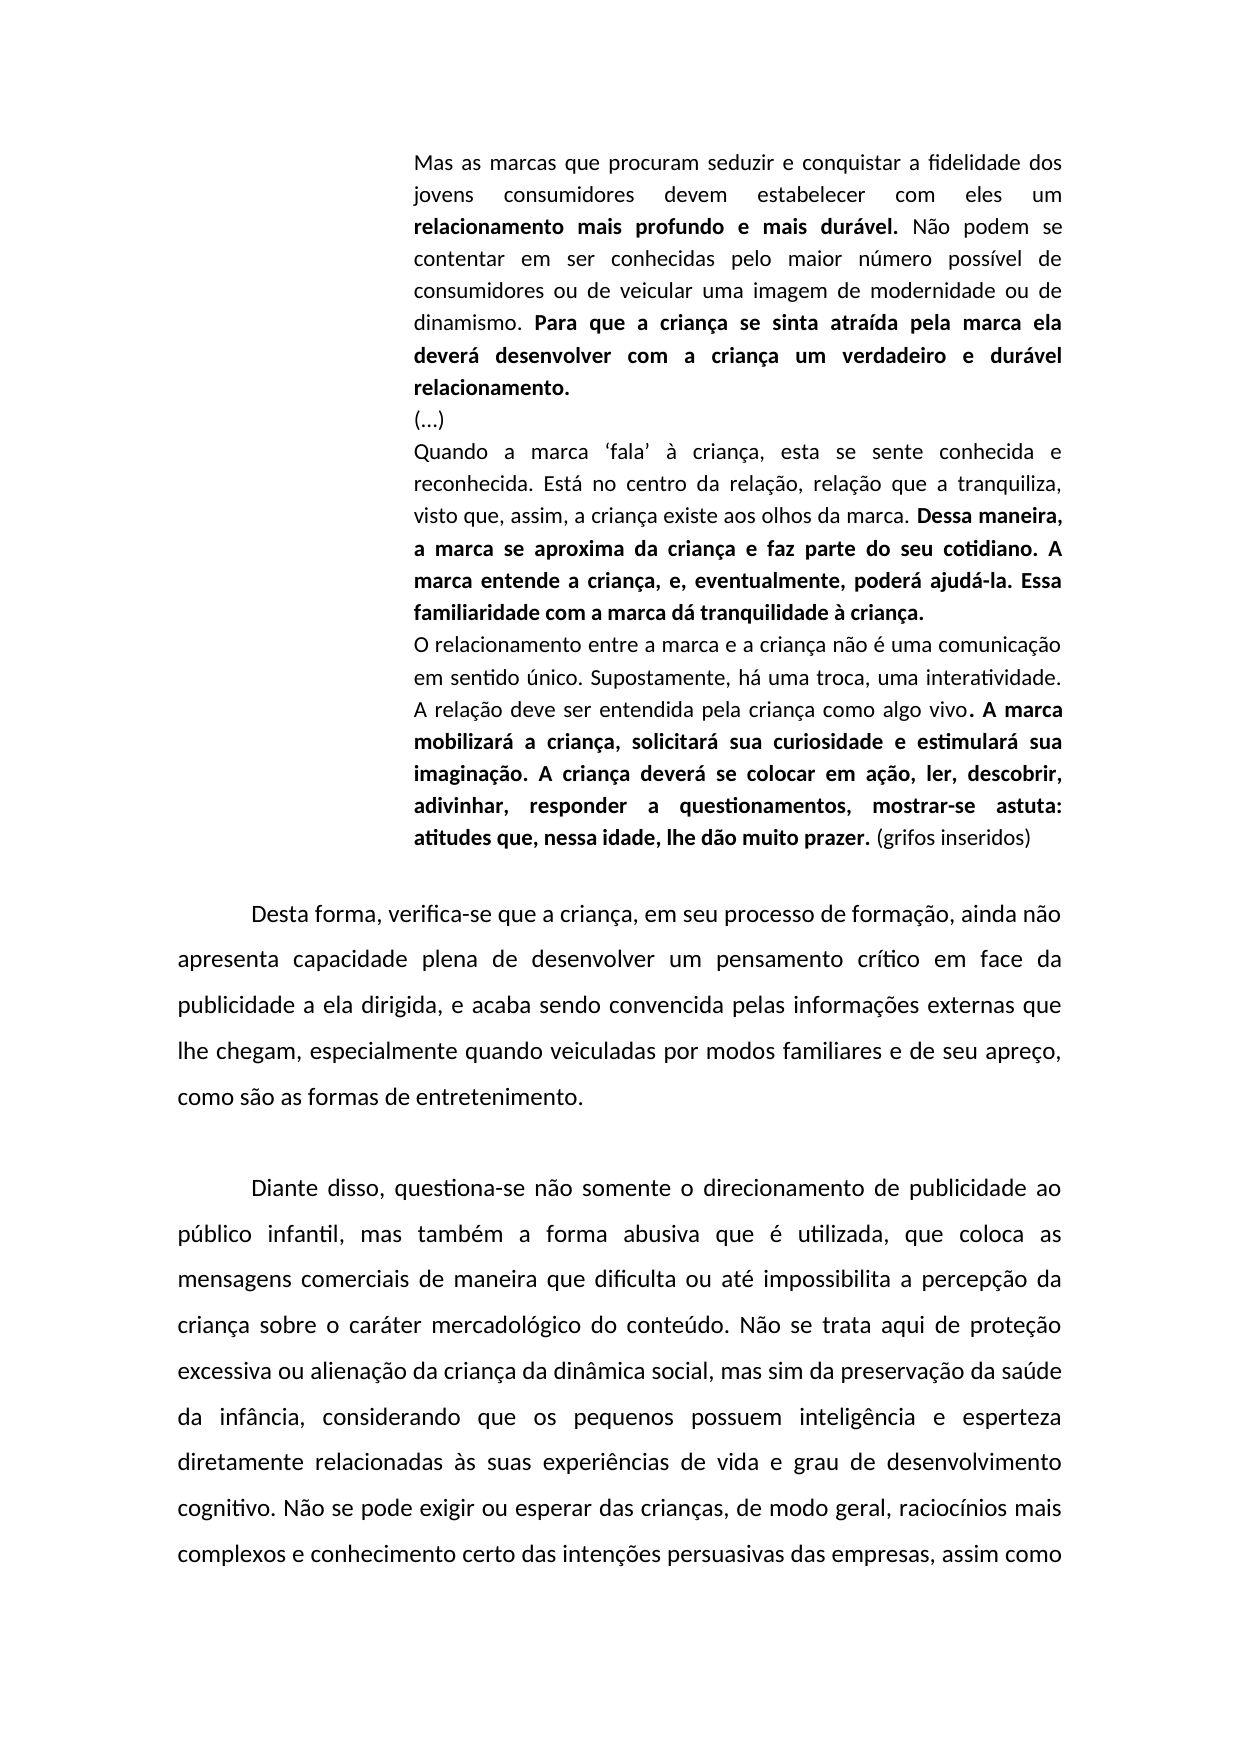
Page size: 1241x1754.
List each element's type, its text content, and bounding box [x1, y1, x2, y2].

text O relacionamento entre a marca e a criança não é uma comunicação em sentido único. Supostamente, há uma troca, uma interatividade. A relação deve ser entendida pela criança como algo vivo. A marca mobilizará a criança, solicitará sua curiosidade e estimulará sua imaginação. A criança deverá se colocar em ação, ler, descobrir, adivinhar, responder a questionamentos, mostrar-se astuta: atitudes que, nessa idade, lhe dão muito prazer. (grifos inseridos) [413, 630, 1063, 852]
text (...) [413, 405, 1063, 433]
text Mas as marcas que procuram seduzir e conquistar a fidelidade dos jovens consumidores devem estabelecer com eles um relacionamento mais profundo e mais durável. Não podem se contentar em ser conhecidas pelo maior número possível de consumidores ou de veicular uma imagem de modernidade ou de dinamismo. Para que a criança se sinta atraída pela marca ela deverá desenvolver com a criança um verdadeiro e durável relacionamento. [413, 148, 1063, 401]
text Quando a marca ‘fala’ à criança, esta se sente conhecida e reconhecida. Está no centro da relação, relação que a tranquiliza, visto que, assim, a criança existe aos olhos da marca. Dessa maneira, a marca se aproxima da criança e faz parte do seu cotidiano. A marca entende a criança, e, eventualmente, poderá ajudá-la. Essa familiaridade com a marca dá tranquilidade à criança. [413, 437, 1063, 626]
text Desta forma, verifica-se que a criança, em seu processo de formação, ainda não apresenta capacidade plena de desenvolver um pensamento crítico em face da publicidade a ela dirigida, e acaba sendo convencida pelas informações externas que lhe chegam, especialmente quando veiculadas por modos familiares e de seu apreço, como são as formas de entretenimento. [177, 898, 1063, 1111]
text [177, 1172, 1063, 1568]
